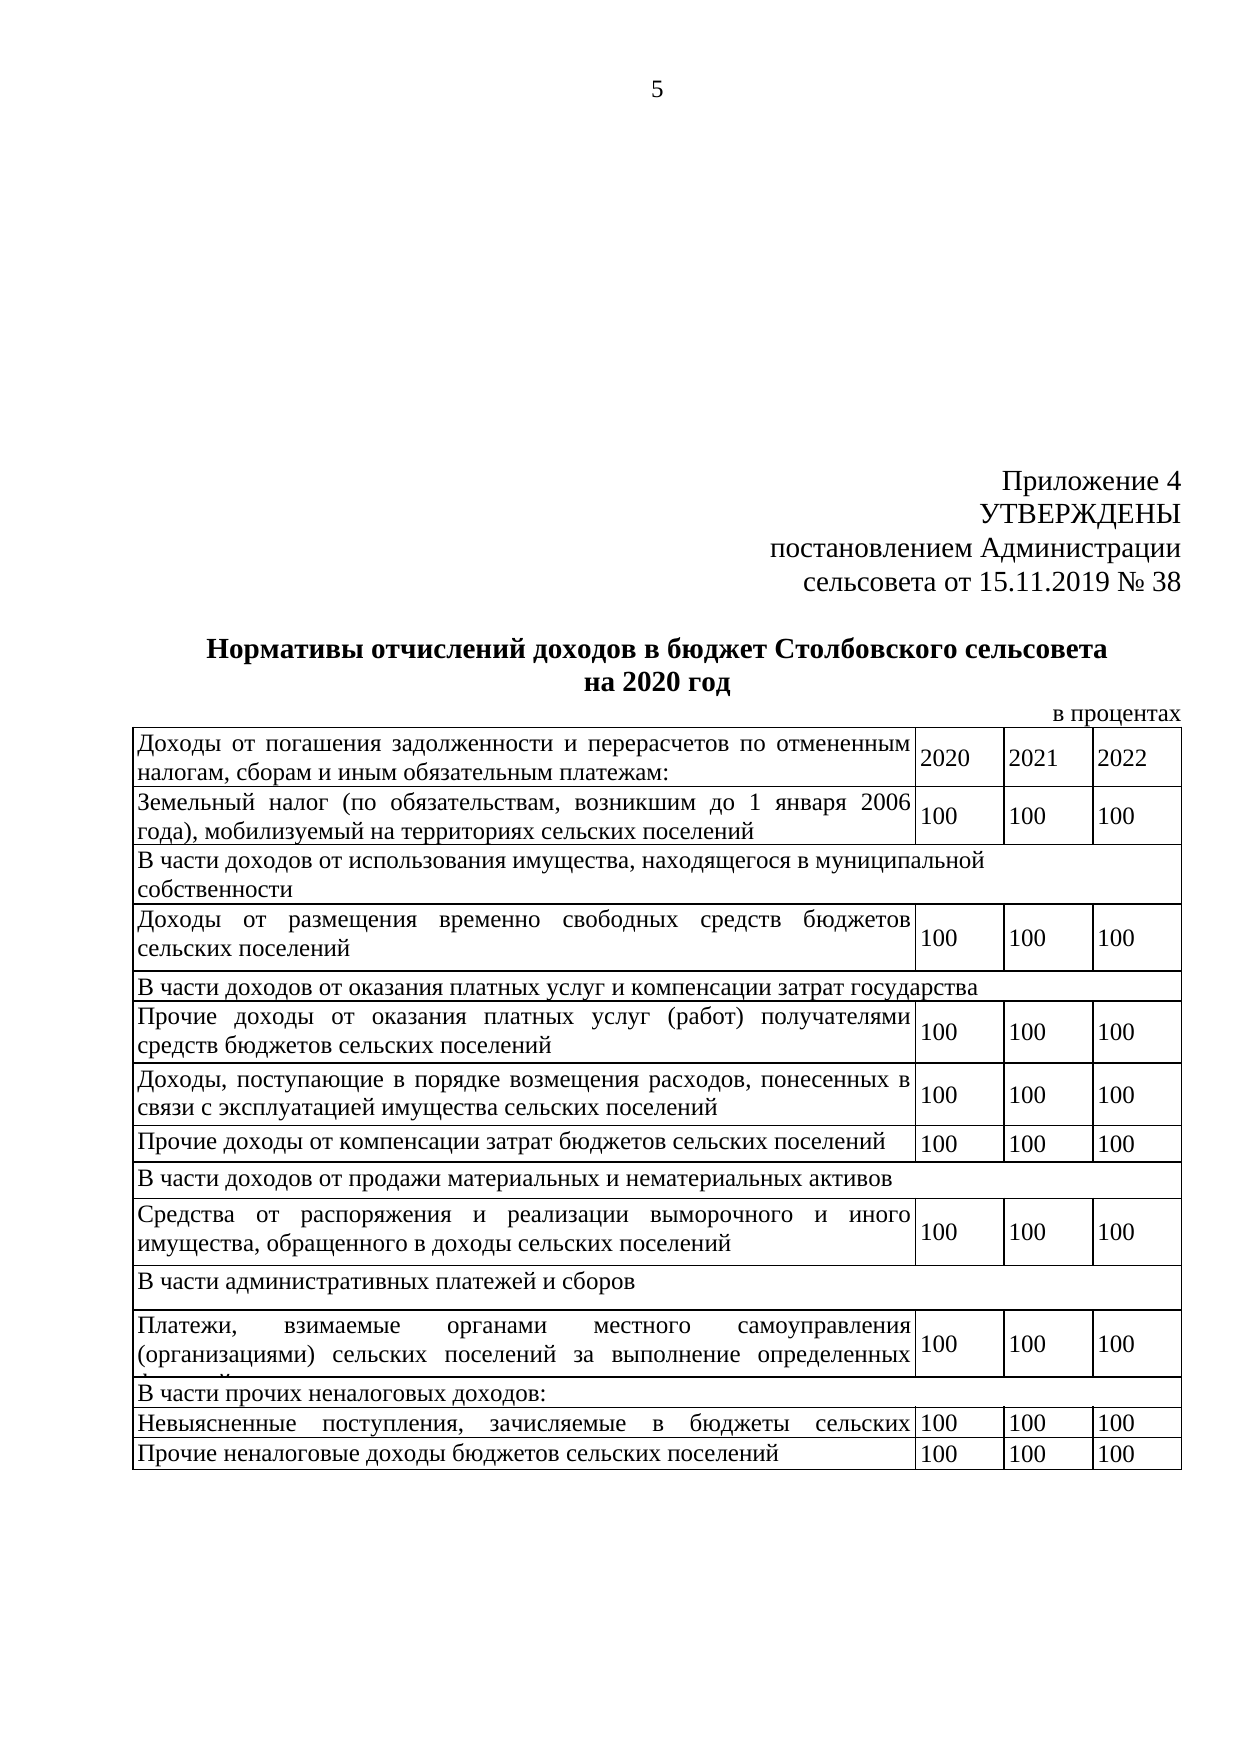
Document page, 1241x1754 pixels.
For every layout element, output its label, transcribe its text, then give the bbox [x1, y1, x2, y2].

table_cell 100 [1005, 1199, 1092, 1265]
table_cell 100 [1005, 787, 1092, 844]
table_cell Прочие неналоговые доходы бюджетов сельских поселений [134, 1438, 915, 1468]
table_cell 100 [1094, 1438, 1181, 1468]
table_cell 100 [1005, 1064, 1092, 1124]
table_cell 100 [1094, 1126, 1181, 1161]
table_cell Земельный налог (по обязательствам, возникшим до 1 января 2006 года), мобилизуемый на территориях сельских поселений [134, 787, 915, 844]
table_cell 100 [916, 787, 1003, 844]
table_cell 100 [916, 1199, 1003, 1265]
table_cell Прочие доходы от компенсации затрат бюджетов сельских поселений [134, 1126, 915, 1161]
table_cell 100 [1005, 1311, 1092, 1376]
table_header 2022 [1094, 728, 1181, 786]
table_cell 100 [1005, 1408, 1092, 1436]
table_cell 100 [1005, 1438, 1092, 1468]
text постановлением Администрации сельсовета от 15.11.2019 № 38 [133, 530, 1181, 597]
table_cell 100 [916, 1408, 1003, 1436]
table_cell 100 [1005, 1002, 1092, 1062]
table_cell Средства от распоряжения и реализации выморочного и иного имущества, обращенного в доходы сельских поселений [134, 1199, 915, 1265]
text в процентах [133, 698, 1181, 727]
table_cell 100 [1005, 1126, 1092, 1161]
table_cell 100 [1094, 1002, 1181, 1062]
table_header 2021 [1005, 728, 1092, 786]
table_cell В части доходов от использования имущества, находящегося в муниципальной собственности [134, 845, 1181, 903]
table_cell Доходы от размещения временно свободных средств бюджетов сельских поселений [134, 905, 915, 970]
text Нормативы отчислений доходов в бюджет Столбовского сельсовета [133, 631, 1181, 664]
table_cell 100 [916, 1126, 1003, 1161]
table_cell 100 [1094, 905, 1181, 970]
table_cell В части прочих неналоговых доходов: [134, 1378, 1181, 1406]
table_cell 100 [916, 1002, 1003, 1062]
table_cell В части доходов от продажи материальных и нематериальных активов [134, 1163, 1181, 1198]
table_cell Доходы, поступающие в порядке возмещения расходов, понесенных в связи с эксплуатацией имущества сельских поселений [134, 1064, 915, 1124]
table_cell 100 [1094, 1064, 1181, 1124]
text УТВЕРЖДЕНЫ [133, 497, 1181, 530]
table_cell 100 [916, 1438, 1003, 1468]
text на 2020 год [133, 664, 1181, 698]
table_cell В части доходов от оказания платных услуг и компенсации затрат государства [134, 972, 1181, 1000]
table_cell 100 [1094, 1199, 1181, 1265]
table_cell Прочие доходы от оказания платных услуг (работ) получателями средств бюджетов сельских поселений [134, 1002, 915, 1062]
table_cell В части административных платежей и сборов [134, 1266, 1181, 1309]
table_cell 100 [1005, 905, 1092, 970]
table_cell 100 [916, 1311, 1003, 1376]
table_cell 100 [916, 1064, 1003, 1124]
table_cell Невыясненные поступления, зачисляемые в бюджеты сельских поселений [134, 1408, 915, 1436]
text Приложение 4 [133, 463, 1181, 497]
table_cell 100 [1094, 1408, 1181, 1436]
table_header Доходы от погашения задолженности и перерасчетов по отмененным налогам, сборам и иным обязательным платежам: [134, 728, 915, 786]
table_header 2020 [916, 728, 1003, 786]
table_cell Платежи, взимаемые органами местного самоуправления (организациями) сельских поселений за выполнение определенных функций [134, 1311, 915, 1376]
table_cell 100 [1094, 787, 1181, 844]
table_cell 100 [1094, 1311, 1181, 1376]
table_cell 100 [916, 905, 1003, 970]
